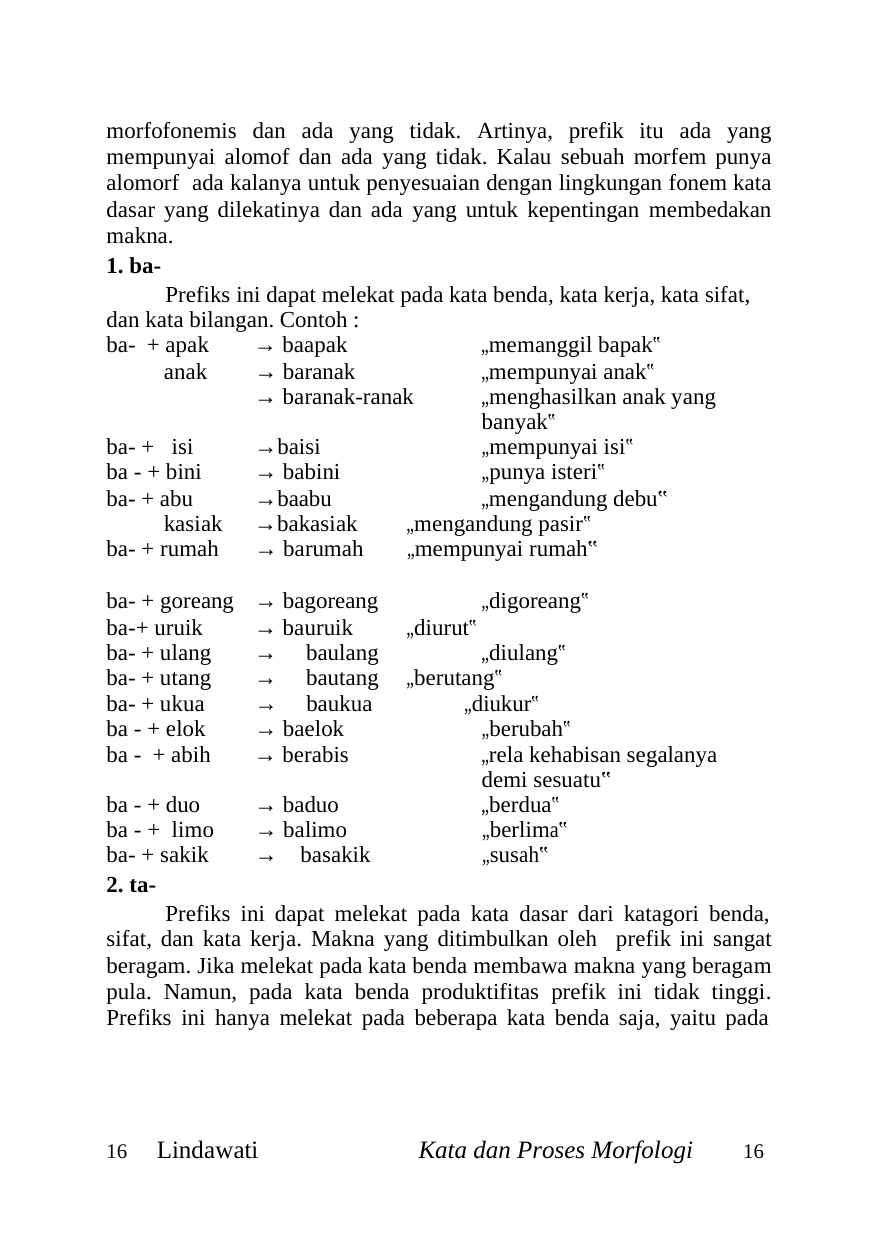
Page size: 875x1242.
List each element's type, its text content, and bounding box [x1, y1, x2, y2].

text ba- + utang → bautang „berutang‟ [106, 665, 780, 690]
text ba- + ukua → baukua „diukur‟ [106, 690, 780, 717]
text Prefiks ini dapat melekat pada kata dasar dari katagori benda, [165, 900, 780, 925]
text ba - + duo → baduo „berdua‟ ba - + limo → balimo „berlima‟ ba- + sakik → basakik „susah‟ [106, 792, 571, 867]
text ba - + elok → baelok „berubah‟ [106, 717, 780, 742]
text ba- + abu →baabu „mengandung debu‟ [106, 485, 780, 511]
text ba- + rumah → barumah „mempunyai rumah‟ [106, 536, 780, 561]
text morfofonemis dan ada yang tidak. Artinya, prefik itu ada yang mempunyai alomof dan ada yang tidak. Kalau sebuah morfem punya alomorf ada kalanya untuk penyesuaian dengan lingkungan fonem kata dasar yang dilekatinya dan ada yang untuk kepentingan membedakan makna. [106, 117, 772, 248]
text anak → baranak „mempunyai anak‟ [164, 358, 780, 384]
text ba- + goreang → bagoreang „digoreang‟ [106, 587, 780, 614]
text Prefiks ini dapat melekat pada kata benda, kata kerja, kata sifat, [165, 281, 780, 306]
text sifat, dan kata kerja. Makna yang ditimbulkan oleh prefik ini sangat beragam. Jika melekat pada kata benda membawa makna yang beragam pula. Namun, pada kata benda produktifitas prefik ini tidak tinggi. Prefiks ini hanya melekat pada beberapa kata benda saja, yaitu pada [106, 925, 772, 1031]
text ba - + abih → berabis „rela kehabisan segalanya demi sesuatu‟ [106, 742, 721, 792]
text kasiak →bakasiak „mengandung pasir‟ [160, 511, 594, 536]
text ba- + ulang → baulang „diulang‟ [106, 640, 780, 665]
text ba - + bini → babini „punya isteri‟ [106, 459, 780, 484]
text ba- + apak → baapak „memanggil bapak‟ [106, 333, 780, 358]
text ba- + isi →baisi „mempunyai isi‟ [106, 434, 780, 459]
text ba-+ uruik → bauruik „diurut‟ [106, 614, 780, 640]
text 1. ba- [106, 252, 163, 278]
text 2. ta- [106, 871, 161, 897]
text dan kata bilangan. Contoh : [106, 306, 780, 333]
text → baranak-ranak „menghasilkan anak yang banyak‟ [254, 384, 719, 434]
